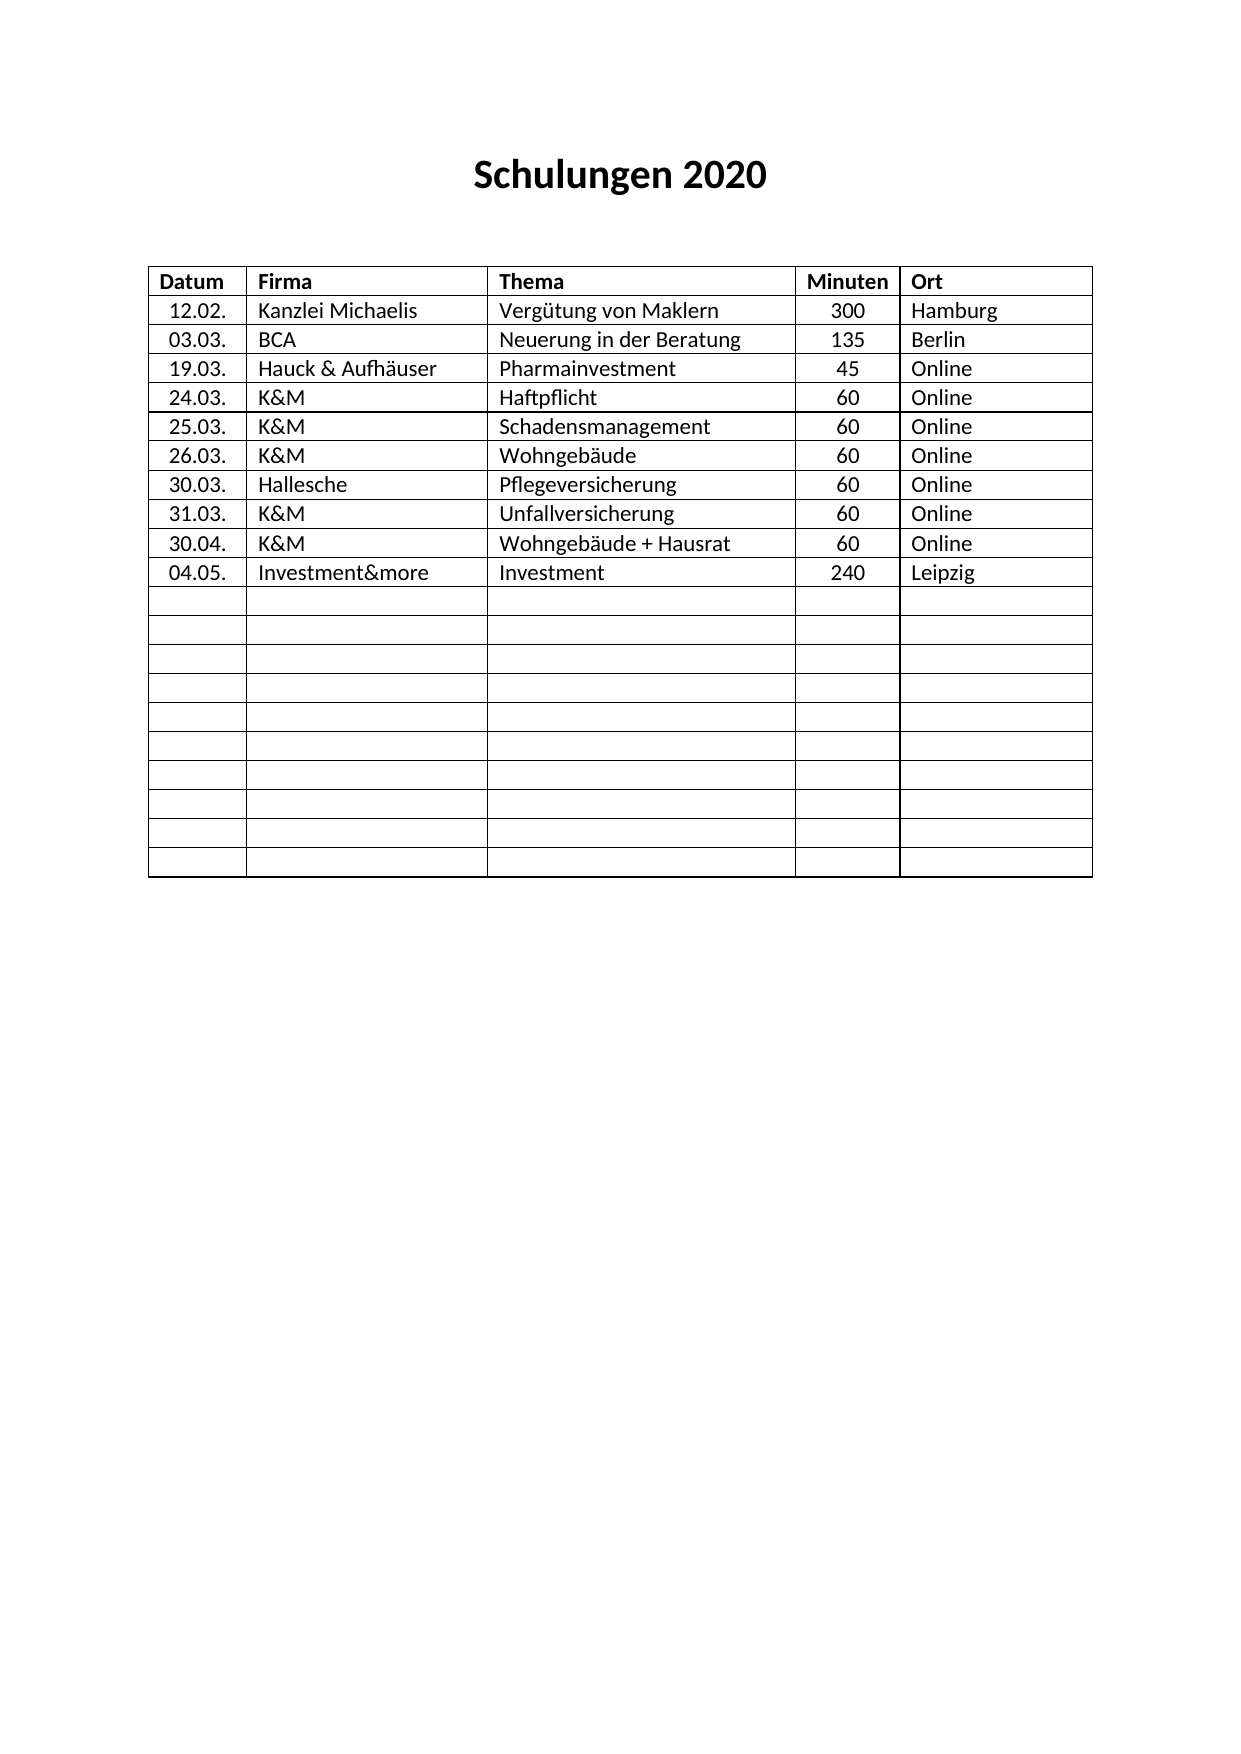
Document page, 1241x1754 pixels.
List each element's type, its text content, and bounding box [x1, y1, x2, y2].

table_cell BCA [247, 325, 487, 353]
table_cell 03.03. [149, 325, 246, 353]
table_cell [488, 645, 795, 673]
text Schulungen 2020 [148, 148, 1093, 198]
table_cell [488, 848, 795, 876]
table_cell [901, 645, 1092, 673]
table_cell [901, 848, 1092, 876]
table_cell [149, 848, 246, 876]
table_cell K&M [247, 413, 487, 440]
table_cell [149, 587, 246, 615]
table_cell [796, 645, 899, 673]
table_cell Online [901, 354, 1092, 382]
table_cell [796, 587, 899, 615]
table_cell Online [901, 471, 1092, 498]
table_cell Hallesche [247, 471, 487, 498]
table_cell 30.04. [149, 529, 246, 557]
table_cell [149, 645, 246, 673]
table_header Ort [901, 267, 1092, 295]
table_cell Online [901, 413, 1092, 440]
table_cell [247, 645, 487, 673]
table_cell [488, 732, 795, 760]
table_cell K&M [247, 529, 487, 557]
table_cell [247, 732, 487, 760]
table_cell [247, 703, 487, 731]
table_cell [149, 674, 246, 702]
table_cell [901, 761, 1092, 789]
table_header Minuten [796, 267, 899, 295]
table_cell [247, 790, 487, 818]
table_cell Investment [488, 558, 795, 586]
table_cell [488, 674, 795, 702]
table_cell [149, 761, 246, 789]
table_cell Kanzlei Michaelis [247, 296, 487, 324]
table_cell Vergütung von Maklern [488, 296, 795, 324]
table_cell Wohngebäude [488, 441, 795, 469]
table_cell 19.03. [149, 354, 246, 382]
table_cell [149, 732, 246, 760]
table_cell Berlin [901, 325, 1092, 353]
table_header Datum [149, 267, 246, 295]
table_cell [488, 587, 795, 615]
table_cell 30.03. [149, 471, 246, 498]
table_cell [796, 848, 899, 876]
table_cell K&M [247, 500, 487, 528]
table_cell Online [901, 441, 1092, 469]
table_cell 12.02. [149, 296, 246, 324]
table_cell Leipzig [901, 558, 1092, 586]
table_cell [901, 790, 1092, 818]
table_cell [488, 819, 795, 847]
table_cell [247, 616, 487, 644]
table_cell [796, 674, 899, 702]
table_cell [796, 732, 899, 760]
table_cell Online [901, 529, 1092, 557]
table_cell Pflegeversicherung [488, 471, 795, 498]
table_cell [247, 819, 487, 847]
table_cell [488, 703, 795, 731]
table_cell Investment&more [247, 558, 487, 586]
table_cell [488, 790, 795, 818]
table_cell Schadensmanagement [488, 413, 795, 440]
table_cell K&M [247, 383, 487, 411]
table_cell 26.03. [149, 441, 246, 469]
table_cell [796, 790, 899, 818]
table_cell [901, 703, 1092, 731]
table_cell Online [901, 383, 1092, 411]
table_cell Hauck & Aufhäuser [247, 354, 487, 382]
table_header Firma [247, 267, 487, 295]
table_cell [149, 790, 246, 818]
table_header Thema [488, 267, 795, 295]
table_cell 240 [796, 558, 899, 586]
table_cell 60 [796, 529, 899, 557]
table_cell Haftpflicht [488, 383, 795, 411]
table_cell 60 [796, 383, 899, 411]
table_cell 25.03. [149, 413, 246, 440]
table_cell 135 [796, 325, 899, 353]
table_cell [901, 616, 1092, 644]
table_cell 60 [796, 441, 899, 469]
table_cell [488, 616, 795, 644]
table_cell [796, 616, 899, 644]
table_cell 60 [796, 471, 899, 498]
table_cell [247, 761, 487, 789]
table_cell [796, 819, 899, 847]
table_cell [149, 616, 246, 644]
table_cell [901, 674, 1092, 702]
table_cell Pharmainvestment [488, 354, 795, 382]
table_cell Neuerung in der Beratung [488, 325, 795, 353]
table_cell Wohngebäude + Hausrat [488, 529, 795, 557]
table_cell [247, 587, 487, 615]
table_cell [796, 703, 899, 731]
table_cell Unfallversicherung [488, 500, 795, 528]
table_cell 31.03. [149, 500, 246, 528]
table_cell [488, 761, 795, 789]
table_cell 60 [796, 500, 899, 528]
table_cell 45 [796, 354, 899, 382]
table_cell [901, 587, 1092, 615]
table_cell 300 [796, 296, 899, 324]
table_cell [247, 674, 487, 702]
table_cell [149, 703, 246, 731]
table_cell Hamburg [901, 296, 1092, 324]
table_cell 24.03. [149, 383, 246, 411]
table_cell 04.05. [149, 558, 246, 586]
table_cell 60 [796, 413, 899, 440]
table_cell [796, 761, 899, 789]
table_cell [247, 848, 487, 876]
table_cell [901, 732, 1092, 760]
table_cell K&M [247, 441, 487, 469]
table_cell [149, 819, 246, 847]
table_cell Online [901, 500, 1092, 528]
table_cell [901, 819, 1092, 847]
